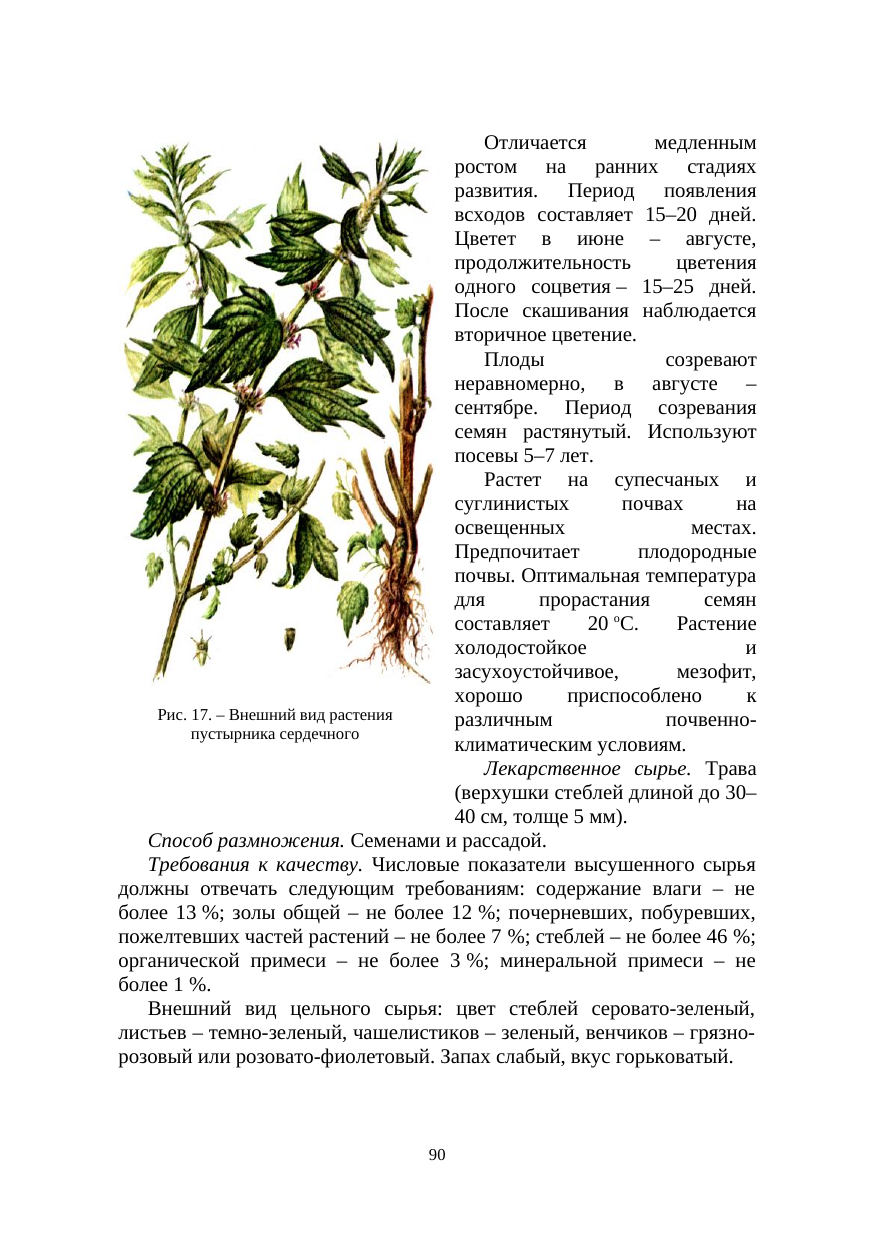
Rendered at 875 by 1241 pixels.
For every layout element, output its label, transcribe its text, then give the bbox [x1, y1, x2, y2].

text Внешний вид цельного сырья: цвет стеблей серовато-зеленый, листьев – темно-зеленый, чашелистиков – зеленый, венчиков – грязно-розовый или розовато-фиолетовый. Запах слабый, вкус горьковатый. [118, 996, 756, 1068]
table_cell Рис. 17. – Внешний вид растения пустырника сердечного [107, 685, 443, 828]
text Требования к качеству. Числовые показатели высушенного сырья должны отвечать следующим требованиям: содержание влаги – не более 13 %; золы общей – не более 12 %; почерневших, побуревших, пожелтевших частей растений – не более 7 %; стеблей – не более 46 %; органической примеси – не более 3 %; минеральной примеси – не более 1 %. [118, 852, 756, 996]
table_header [107, 130, 443, 685]
text Способ размножения. Семенами и рассадой. [118, 828, 756, 852]
picture [107, 134, 442, 686]
table_header Отличается медленным ростом на ранних стадиях развития. Период появления всходов составляет 15–20 дней. Цветет в июне – августе, продолжительность цветения одного соцветия – 15–25 дней. После скашивания наблюдается вторичное цветение. Плоды созревают неравномерно, в августе – сентябре. Период созревания семян растянутый. Используют посевы 5–7 лет. Растет на супесчаных и суглинистых почвах на освещенных местах. Предпочитает плодородные почвы. Оптимальная температура для прорастания семян составляет 20 оС. Растение холодостойкое и засухоустойчивое, мезофит, хорошо приспособлено к различным почвенно-климатическим условиям. Лекарственное сырье. Трава (верхушки стеблей длиной до 30–40 см, толще ). [443, 130, 768, 828]
